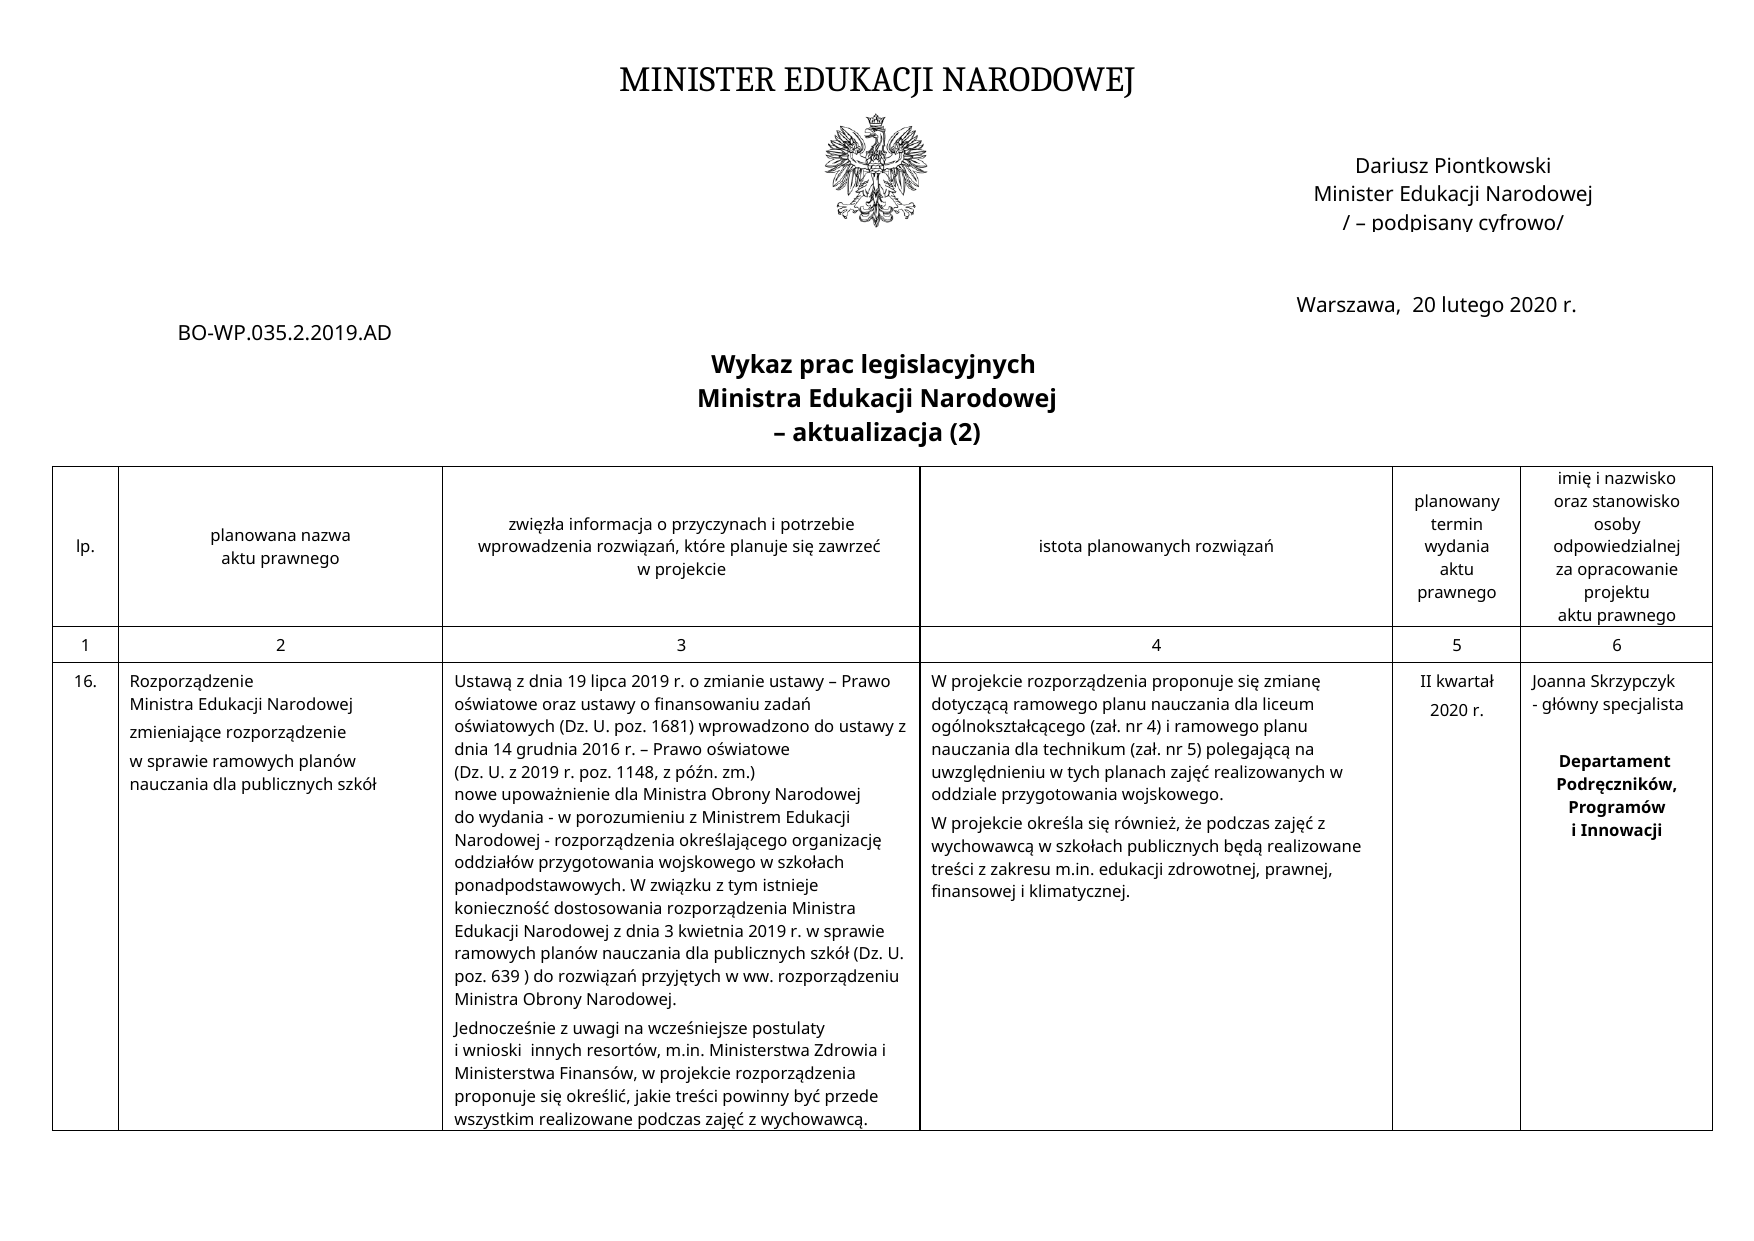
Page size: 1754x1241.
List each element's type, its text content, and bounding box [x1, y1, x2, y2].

table_cell 6 [1521, 627, 1712, 662]
table_cell 3 [443, 627, 919, 662]
text – aktualizacja (2) [177, 415, 1577, 449]
text Warszawa, 20 lutego 2020 r. [177, 290, 1577, 318]
table_header zwięzła informacja o przyczynach i potrzebie wprowadzenia rozwiązań, które planuje się zawrzeć w projekcie [443, 467, 919, 626]
table_cell II kwartał 2020 r. [1393, 663, 1520, 1130]
text Wykaz prac legislacyjnych Ministra Edukacji Narodowej [177, 347, 1577, 415]
table_header istota planowanych rozwiązań [921, 467, 1392, 626]
table_cell Rozporządzenie Ministra Edukacji Narodowej zmieniające rozporządzenie w sprawie ramowych planów nauczania dla publicznych szkół [119, 663, 442, 1130]
table_cell 16. [53, 663, 118, 1130]
table_cell Ustawą z dnia 19 lipca 2019 r. o zmianie ustawy – Prawo oświatowe oraz ustawy o finansowaniu zadań oświatowych (Dz. U. poz. 1681) wprowadzono do ustawy z dnia 14 grudnia 2016 r. – Prawo oświatowe (Dz. U. z 2019 r. poz. 1148, z późn. zm.) nowe upoważnienie dla Ministra Obrony Narodowej do wydania - w porozumieniu z Ministrem Edukacji Narodowej - rozporządzenia określającego organizację oddziałów przygotowania wojskowego w szkołach ponadpodstawowych. W związku z tym istnieje konieczność dostosowania rozporządzenia Ministra Edukacji Narodowej z dnia 3 kwietnia 2019 r. w sprawie ramowych planów nauczania dla publicznych szkół (Dz. U. poz. 639 ) do rozwiązań przyjętych w ww. rozporządzeniu Ministra Obrony Narodowej. Jednocześnie z uwagi na wcześniejsze postulaty i wnioski innych resortów, m.in. Ministerstwa Zdrowia i Ministerstwa Finansów, w projekcie rozporządzenia proponuje się określić, jakie treści powinny być przede wszystkim realizowane podczas zajęć z wychowawcą. [443, 663, 919, 1130]
table_cell 4 [921, 627, 1392, 662]
table_header lp. [53, 467, 118, 626]
table_cell Joanna Skrzypczyk - główny specjalista Departament Podręczników, Programów i Innowacji [1521, 663, 1712, 1130]
table_header planowana nazwa aktu prawnego [119, 467, 442, 626]
table_cell 1 [53, 627, 118, 662]
table_header imię i nazwisko oraz stanowisko osoby odpowiedzialnej za opracowanie projektu aktu prawnego [1521, 467, 1712, 626]
table_cell 2 [119, 627, 442, 662]
table_header planowany termin wydania aktu prawnego [1393, 467, 1520, 626]
text BO-WP.035.2.2019.AD [177, 318, 1577, 347]
table_cell 5 [1393, 627, 1520, 662]
table_cell W projekcie rozporządzenia proponuje się zmianę dotyczącą ramowego planu nauczania dla liceum ogólnokształcącego (zał. nr 4) i ramowego planu nauczania dla technikum (zał. nr 5) polegającą na uwzględnieniu w tych planach zajęć realizowanych w oddziale przygotowania wojskowego. W projekcie określa się również, że podczas zajęć z wychowawcą w szkołach publicznych będą realizowane treści z zakresu m.in. edukacji zdrowotnej, prawnej, finansowej i klimatycznej. [921, 663, 1392, 1130]
picture [815, 100, 939, 237]
